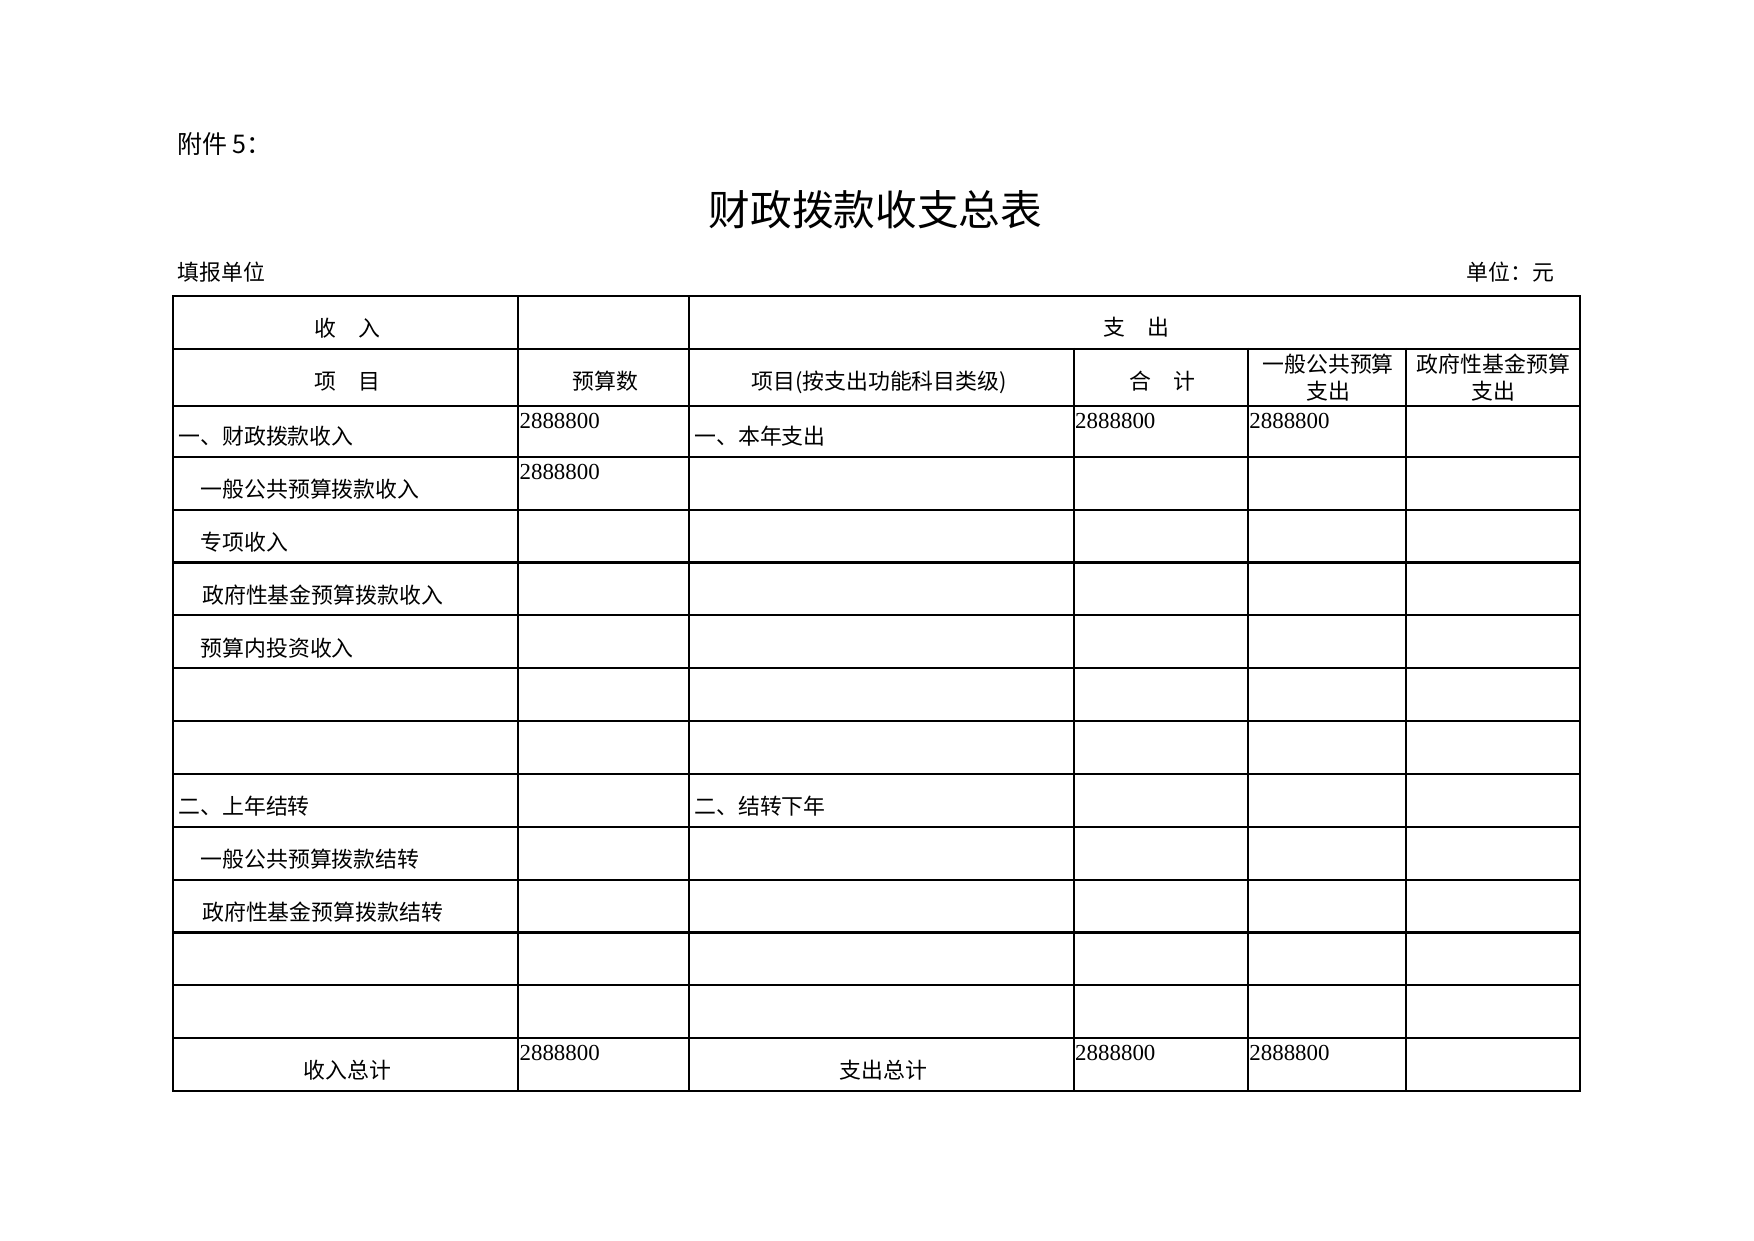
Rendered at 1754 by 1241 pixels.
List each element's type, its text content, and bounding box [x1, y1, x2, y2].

table_cell [519, 511, 688, 561]
table_cell [519, 775, 688, 826]
text 填报单位 单位：元 [177, 255, 1591, 286]
table_cell 2888800 [519, 1039, 688, 1090]
table_cell [1249, 722, 1405, 773]
table_cell [1249, 458, 1405, 509]
table_cell [690, 669, 1073, 720]
table_cell [690, 828, 1073, 879]
table_cell [1407, 458, 1579, 509]
table_cell [174, 669, 517, 720]
table_cell 一般公共预算支出 [1249, 350, 1405, 405]
table_header 支 出 [690, 297, 1579, 348]
table_cell [1249, 986, 1405, 1037]
table_cell 二、上年结转 [174, 775, 517, 826]
table_cell 项 目 [174, 350, 517, 405]
table_cell [1407, 564, 1579, 614]
table_cell [690, 986, 1073, 1037]
table_cell [519, 669, 688, 720]
table_cell 2888800 [519, 407, 688, 456]
table_cell [1407, 511, 1579, 561]
table_cell [1407, 934, 1579, 984]
table_cell [1075, 828, 1247, 879]
table_cell 项目(按支出功能科目类级) [690, 350, 1073, 405]
table_cell [690, 722, 1073, 773]
table_cell 2888800 [1075, 407, 1247, 456]
table_cell 2888800 [1249, 1039, 1405, 1090]
table_cell [519, 564, 688, 614]
table_cell [1075, 722, 1247, 773]
table_cell [1075, 986, 1247, 1037]
table_cell [1407, 986, 1579, 1037]
table_cell [519, 616, 688, 667]
table_cell [1075, 669, 1247, 720]
table_cell [1249, 881, 1405, 931]
table_cell [174, 986, 517, 1037]
table_cell 一、财政拨款收入 [174, 407, 517, 456]
table_cell [690, 616, 1073, 667]
table_cell [1407, 722, 1579, 773]
table_cell 预算数 [519, 350, 688, 405]
table_cell [690, 458, 1073, 509]
table_cell 一、本年支出 [690, 407, 1073, 456]
table_cell 专项收入 [174, 511, 517, 561]
table_cell [690, 564, 1073, 614]
table_header [519, 297, 688, 348]
table_cell [1075, 511, 1247, 561]
table_cell [1249, 511, 1405, 561]
table_cell [519, 881, 688, 931]
table_header 收 入 [174, 297, 517, 348]
table_cell [1075, 458, 1247, 509]
table_cell [1407, 881, 1579, 931]
table_cell [174, 934, 517, 984]
text 附件5： [178, 124, 269, 160]
table_cell [690, 934, 1073, 984]
table_cell 一般公共预算拨款收入 [174, 458, 517, 509]
table_cell 政府性基金预算拨款结转 [174, 881, 517, 931]
table_cell [1407, 407, 1579, 456]
table_cell [519, 986, 688, 1037]
table_cell [1249, 669, 1405, 720]
table_cell [1075, 616, 1247, 667]
table_cell [1075, 564, 1247, 614]
table_cell 政府性基金预算拨款收入 [174, 564, 517, 614]
table_cell [1249, 564, 1405, 614]
table_cell [1407, 828, 1579, 879]
table_cell 预算内投资收入 [174, 616, 517, 667]
table_cell [690, 881, 1073, 931]
table_cell [1249, 934, 1405, 984]
table_cell 2888800 [519, 458, 688, 509]
table_cell [1075, 934, 1247, 984]
table_cell 一般公共预算拨款结转 [174, 828, 517, 879]
table_cell [174, 722, 517, 773]
table_cell [1407, 669, 1579, 720]
table_cell [519, 828, 688, 879]
table_cell [1249, 775, 1405, 826]
table_cell [1249, 616, 1405, 667]
table_cell [1075, 881, 1247, 931]
table_cell 2888800 [1249, 407, 1405, 456]
subtitle 财政拨款收支总表 [709, 177, 1591, 237]
table_cell [1075, 775, 1247, 826]
table_cell 二、结转下年 [690, 775, 1073, 826]
table_cell [690, 511, 1073, 561]
table_cell 支出总计 [690, 1039, 1073, 1090]
table_cell [1407, 775, 1579, 826]
table_cell [519, 722, 688, 773]
table_cell 合 计 [1075, 350, 1247, 405]
table_cell 收入总计 [174, 1039, 517, 1090]
table_cell [519, 934, 688, 984]
table_cell [1407, 1039, 1579, 1090]
table_cell 政府性基金预算支出 [1407, 350, 1579, 405]
table_cell [1249, 828, 1405, 879]
table_cell [1407, 616, 1579, 667]
table_cell 2888800 [1075, 1039, 1247, 1090]
